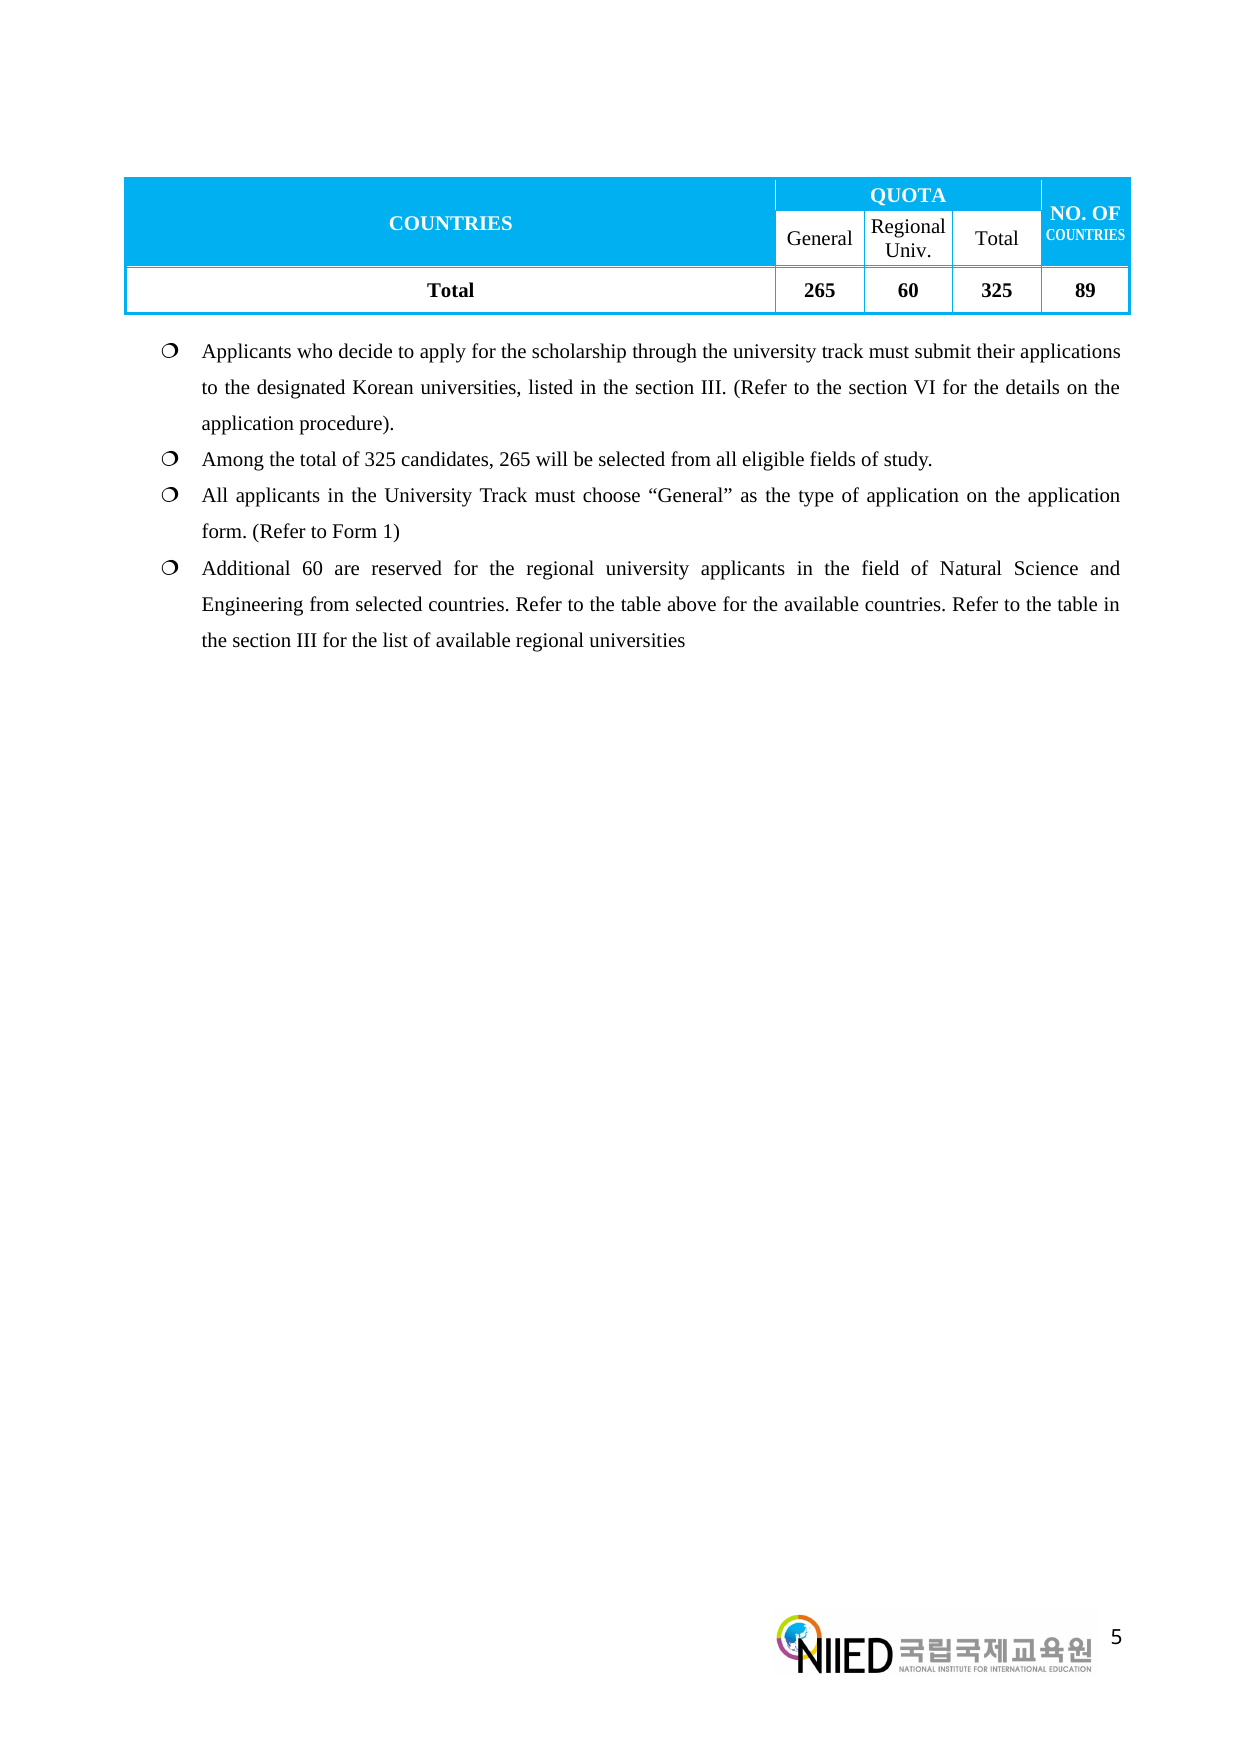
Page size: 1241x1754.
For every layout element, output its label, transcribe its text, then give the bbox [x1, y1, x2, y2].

list Applicants who decide to apply for the scholarship through the university track must submit their applications to the designated Korean universities, listed in the section III. (Refer to the section VI for the details on the application procedure). [160, 339, 1122, 435]
list Among the total of 325 candidates, 265 will be selected from all eligible fields of study. [160, 447, 1122, 471]
table_cell 265 [776, 268, 864, 312]
table_cell 325 [953, 268, 1041, 312]
list All applicants in the University Track must choose “General” as the type of application on the application form. (Refer to Form 1) [160, 483, 1122, 543]
table_cell Total [127, 268, 775, 312]
table_cell 60 [865, 268, 952, 312]
table_cell General [776, 211, 864, 265]
table_header QUOTA [776, 180, 1041, 210]
table_header COUNTRIES [127, 180, 775, 265]
picture [771, 1610, 1101, 1676]
table_header NO. OF COUNTRIES [1042, 180, 1128, 265]
table_cell Total [953, 211, 1041, 265]
table_cell 89 [1042, 268, 1128, 312]
list Additional 60 are reserved for the regional university applicants in the field of Natural Science and Engineering from selected countries. Refer to the table above for the available countries. Refer to the table in the section III for the list of available regional universities [160, 555, 1122, 652]
table_cell Regional Univ. [865, 211, 952, 265]
